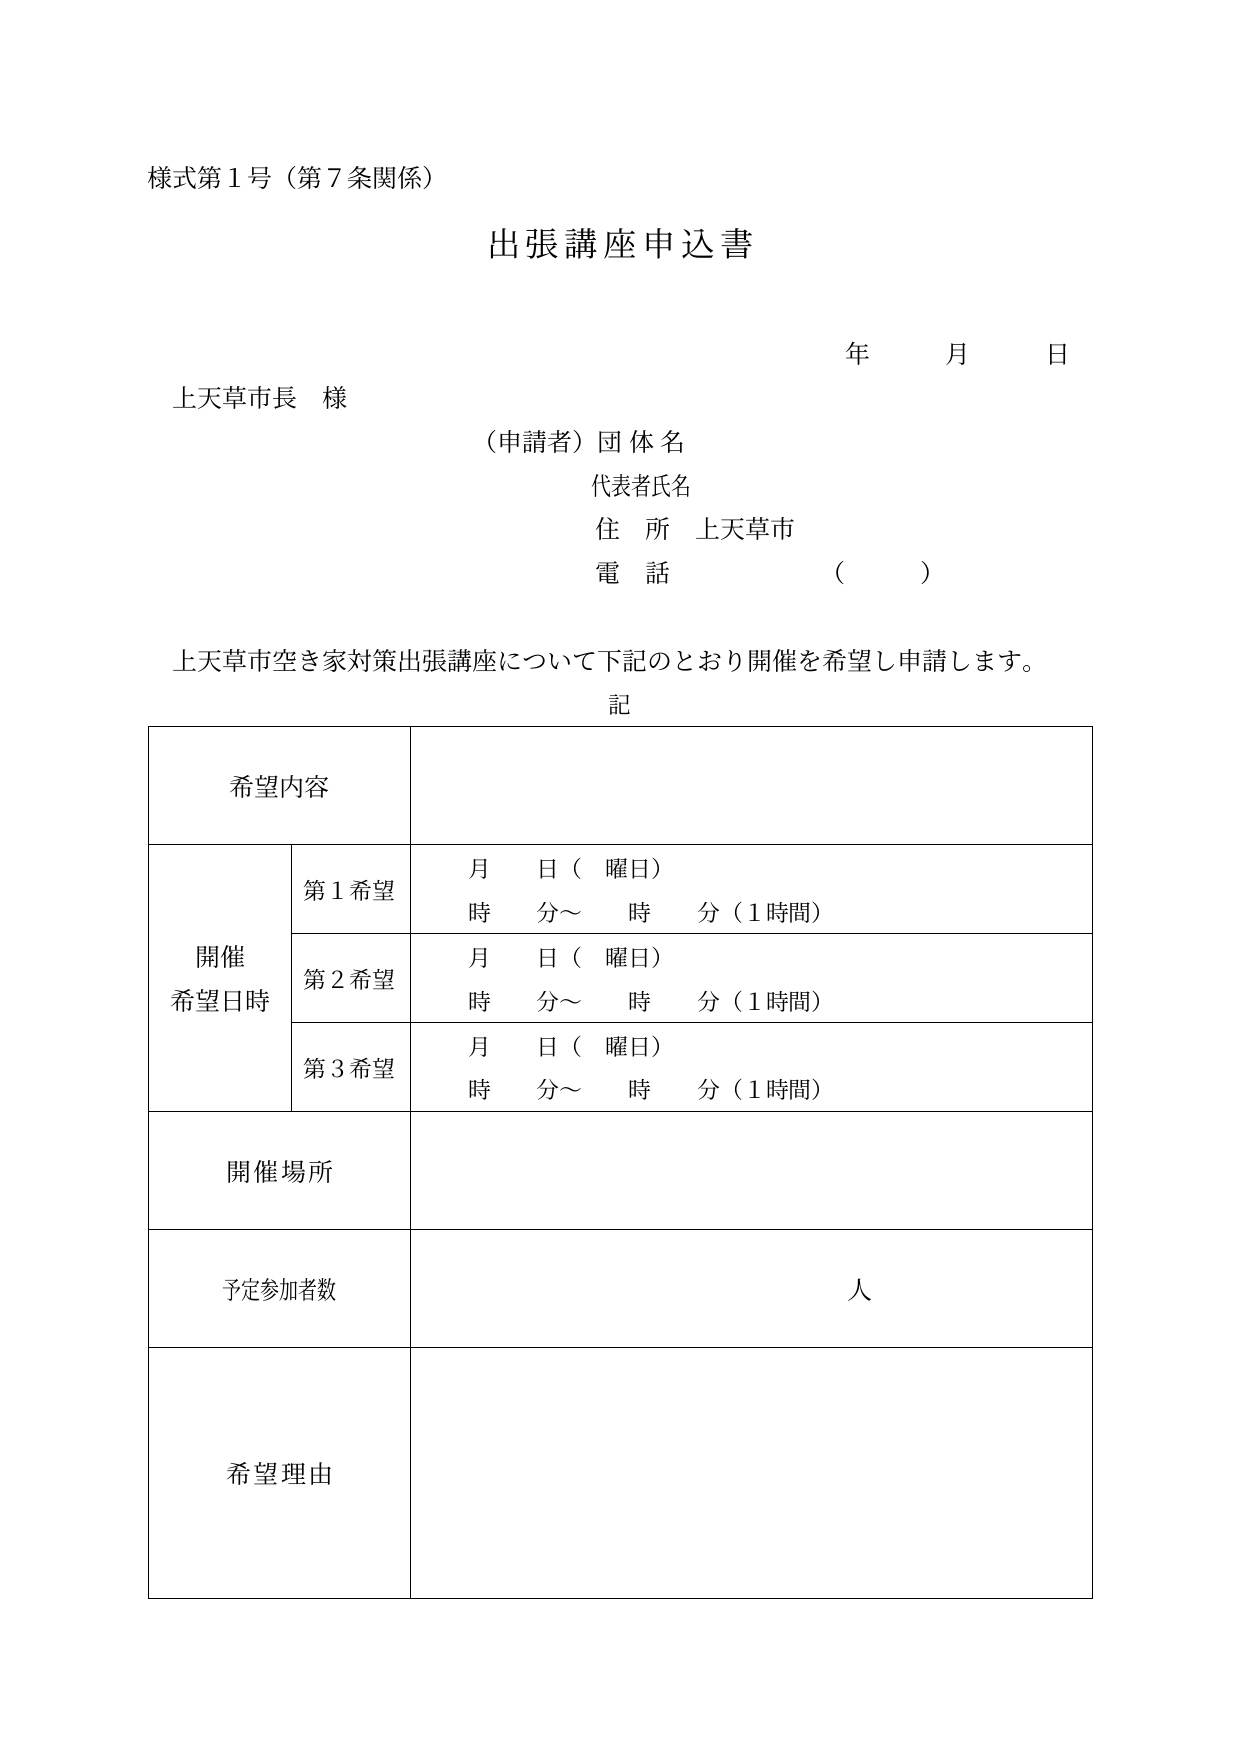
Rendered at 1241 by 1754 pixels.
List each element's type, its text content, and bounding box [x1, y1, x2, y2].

table_header 希望内容 [149, 727, 410, 844]
text （申請者）団体名 [148, 418, 1092, 462]
table_cell 予定参加者数 [149, 1230, 410, 1347]
text 上天草市空き家対策出張講座について下記のとおり開催を希望し申請します。 [148, 638, 1092, 682]
table_header [411, 727, 1092, 844]
table_cell [411, 1348, 1092, 1598]
table_cell 月 日（ 曜日） 時 分～ 時 分（１時間） [411, 934, 1092, 1022]
table_cell 希望理由 [149, 1348, 410, 1598]
table_cell 月 日（ 曜日） 時 分～ 時 分（１時間） [411, 845, 1092, 933]
text 記 [148, 682, 1092, 726]
table_cell 開催 希望日時 [149, 845, 291, 1111]
text 年 月 日 [148, 330, 1069, 374]
text 出張講座申込書 [148, 198, 1092, 286]
text 代表者氏名 [148, 462, 1092, 506]
text 上天草市長 様 [148, 374, 1092, 418]
table_cell [411, 1112, 1092, 1229]
table_cell 月 日（ 曜日） 時 分～ 時 分（１時間） [411, 1023, 1092, 1111]
table_cell 開催場所 [149, 1112, 410, 1229]
table_cell 第２希望 [292, 934, 410, 1022]
table_cell 人 [411, 1230, 1092, 1347]
table_cell 第３希望 [292, 1023, 410, 1111]
table_cell 第１希望 [292, 845, 410, 933]
text 電 話 （ ） [148, 550, 1092, 594]
text 様式第１号（第７条関係） [148, 154, 1092, 198]
text 住 所 上天草市 [148, 506, 1092, 550]
